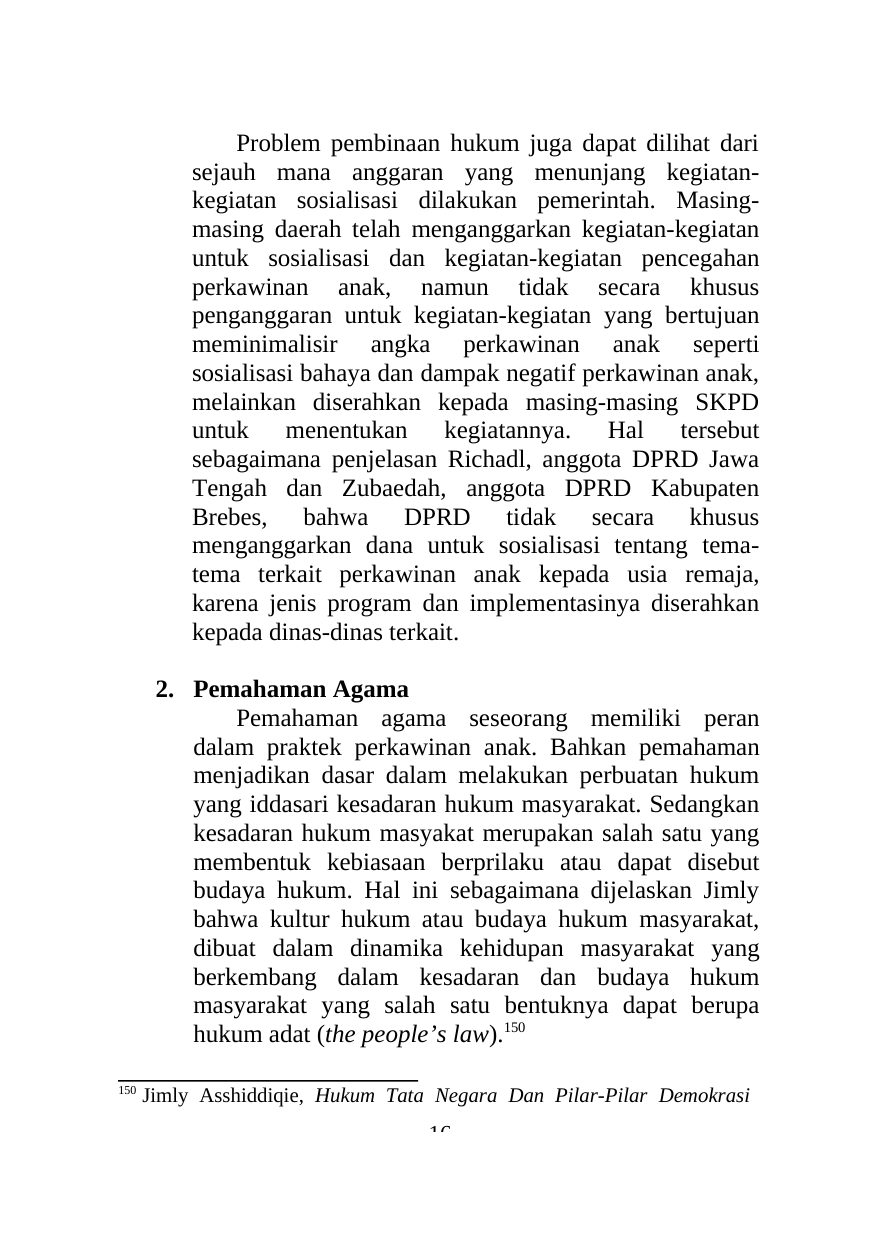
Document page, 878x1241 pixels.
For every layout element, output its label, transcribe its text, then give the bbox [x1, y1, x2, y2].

text Problem pembinaan hukum juga dapat dilihat dari sejauh mana anggaran yang menunjang kegiatan- kegiatan sosialisasi dilakukan pemerintah. Masing- masing daerah telah menganggarkan kegiatan-kegiatan untuk sosialisasi dan kegiatan-kegiatan pencegahan perkawinan anak, namun tidak secara khusus penganggaran untuk kegiatan-kegiatan yang bertujuan meminimalisir angka perkawinan anak seperti sosialisasi bahaya dan dampak negatif perkawinan anak, melainkan diserahkan kepada masing-masing SKPD untuk menentukan kegiatannya. Hal tersebut sebagaimana penjelasan Richadl, anggota DPRD Jawa Tengah dan Zubaedah, anggota DPRD Kabupaten Brebes, bahwa DPRD tidak secara khusus menganggarkan dana untuk sosialisasi tentang tema-tema terkait perkawinan anak kepada usia remaja, karena jenis program dan implementasinya diserahkan kepada dinas-dinas terkait. [192, 128, 759, 646]
subtitle Pemahaman Agama [155, 674, 829, 703]
text Pemahaman agama seseorang memiliki peran dalam praktek perkawinan anak. Bahkan pemahaman menjadikan dasar dalam melakukan perbuatan hukum yang iddasari kesadaran hukum masyarakat. Sedangkan kesadaran hukum masyakat merupakan salah satu yang membentuk kebiasaan berprilaku atau dapat disebut budaya hukum. Hal ini sebagaimana dijelaskan Jimly bahwa kultur hukum atau budaya hukum masyarakat, dibuat dalam dinamika kehidupan masyarakat yang berkembang dalam kesadaran dan budaya hukum masyarakat yang salah satu bentuknya dapat berupa hukum adat (the people’s law).150 [193, 703, 759, 1048]
text 150 Jimly Asshiddiqie, Hukum Tata Negara Dan Pilar-Pilar Demokrasi [118, 1083, 829, 1107]
